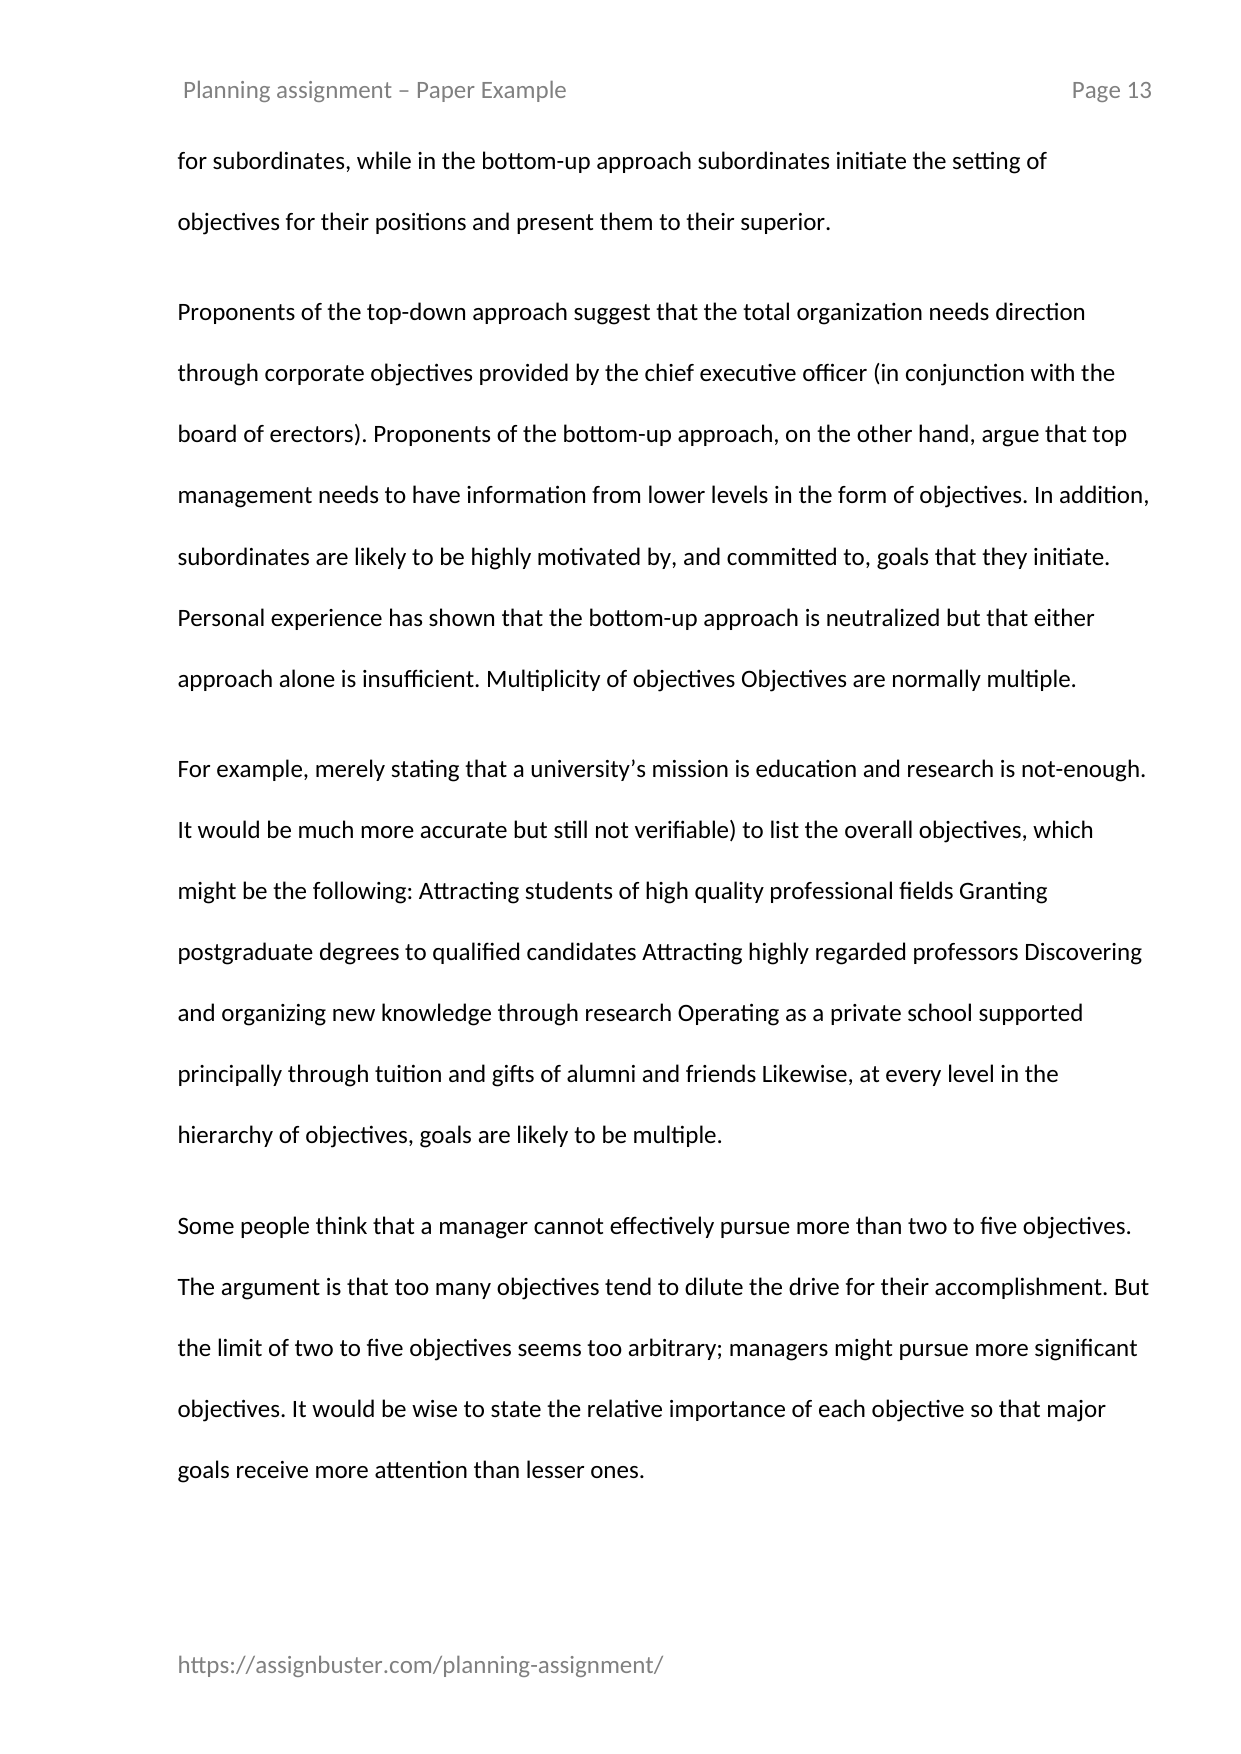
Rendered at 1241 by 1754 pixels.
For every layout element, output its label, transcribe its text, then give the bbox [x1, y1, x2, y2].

text Some people think that a manager cannot effectively pursue more than two to five objectives. The argument is that too many objectives tend to dilute the drive for their accomplishment. But the limit of two to five objectives seems too arbitrary; managers might pursue more significant objectives. It would be wise to state the relative importance of each objective so that major goals receive more attention than lesser ones. [177, 1210, 1152, 1485]
text For example, merely stating that a university’s mission is education and research is not-enough. It would be much more accurate but still not verifiable) to list the overall objectives, which might be the following: Attracting students of high quality professional fields Granting postgraduate degrees to qualified candidates Attracting highly regarded professors Discovering and organizing new knowledge through research Operating as a private school supported principally through tuition and gifts of alumni and friends Likewise, at every level in the hierarchy of objectives, goals are likely to be multiple. [177, 753, 1152, 1150]
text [177, 145, 1152, 237]
text Proponents of the top-down approach suggest that the total organization needs direction through corporate objectives provided by the chief executive officer (in conjunction with the board of erectors). Proponents of the bottom-up approach, on the other hand, argue that top management needs to have information from lower levels in the form of objectives. In addition, subordinates are likely to be highly motivated by, and committed to, goals that they initiate. Personal experience has shown that the bottom-up approach is neutralized but that either approach alone is insufficient. Multiplicity of objectives Objectives are normally multiple. [177, 297, 1152, 693]
